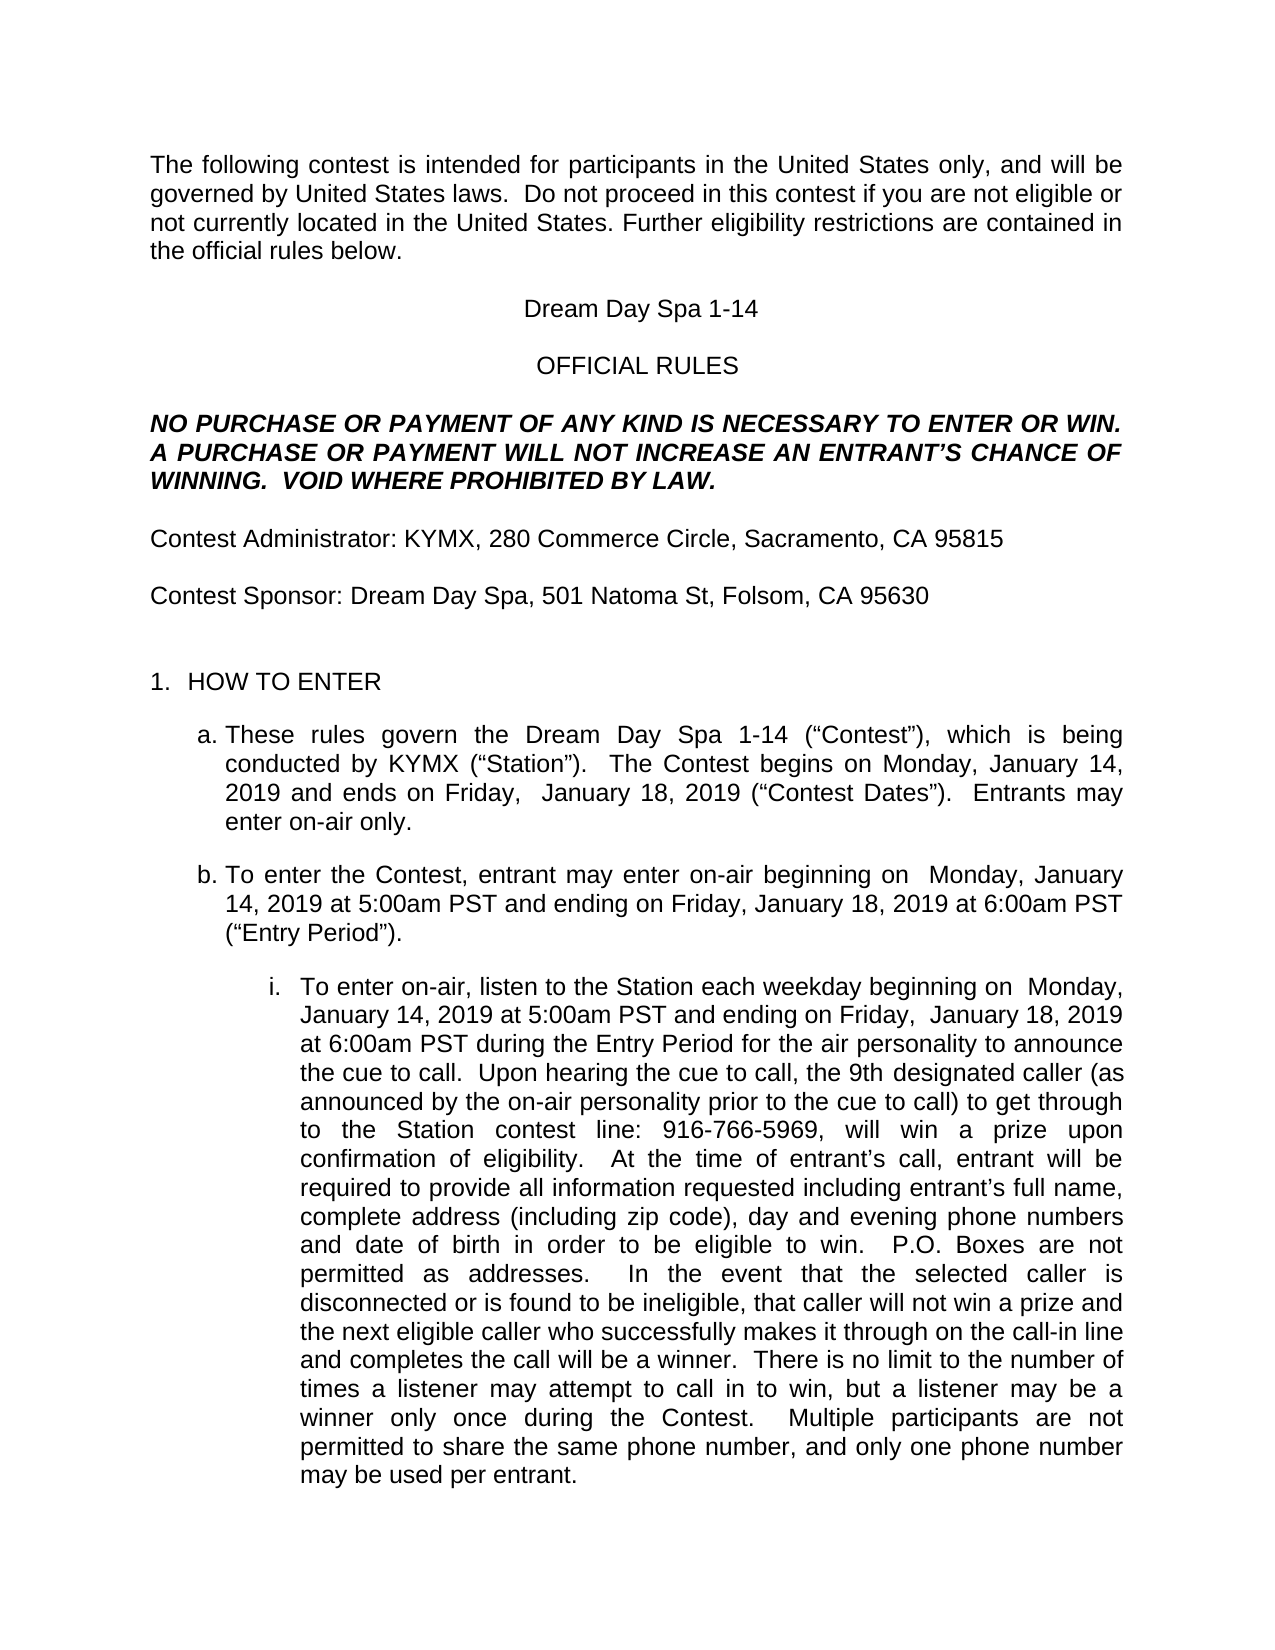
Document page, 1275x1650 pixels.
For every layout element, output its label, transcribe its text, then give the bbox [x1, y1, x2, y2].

subtitle To enter on-air, listen to the Station each weekday beginning on and ending on during the Entry Period for to call. Upon hearing the cue to call, the designated caller (as announced by the on-air personality prior to the cue to call) to get through to the Station contest line will a prize upon confirmation of eligibility. At the time of entrant’s call, entrant will be required to provide all information requested including entrant’s full name, complete address (including zip code), day and evening phone numbers and date of birth in order to be eligible to win. P.O. Boxes are not permitted. In the event that the selected caller is disconnected or is found to be ineligible, the next eligible caller who successfully makes it through on the call-in line and completes the call will be a winner. There is no limit to the number of times a listener may attempt to call in to win, but a listener may be a winner only once Multiple participants are not permitted to share the same phone number, and only one phone number may be used per entrant. [281, 972, 1125, 1489]
text OFFICIAL RULES [150, 351, 1125, 380]
text The following is intended for participants in the United States only, and will be governed by United States laws. Do not proceed in this if you are not eligible or not currently located in the United States. Further eligibility restrictions are contained in the official rules below. [150, 150, 1125, 265]
subtitle These rules govern (“”), which is being conducted by (“Station”). The begins on and ends on (“Dates”). [197, 721, 1125, 836]
text NO PURCHASE OR PAYMENT OF ANY KIND IS NECESSARY TO ENTER OR WIN. A PURCHASE OR PAYMENT WILL NOT INCREASE ENTRANT’S CHANCE OF WINNING. [150, 409, 1125, 495]
subtitle To enter the , entrant may enter on-air beginning on at and ending on at (“Entry Period”). [197, 861, 1125, 947]
subtitle HOW TO ENTER [150, 667, 1125, 696]
